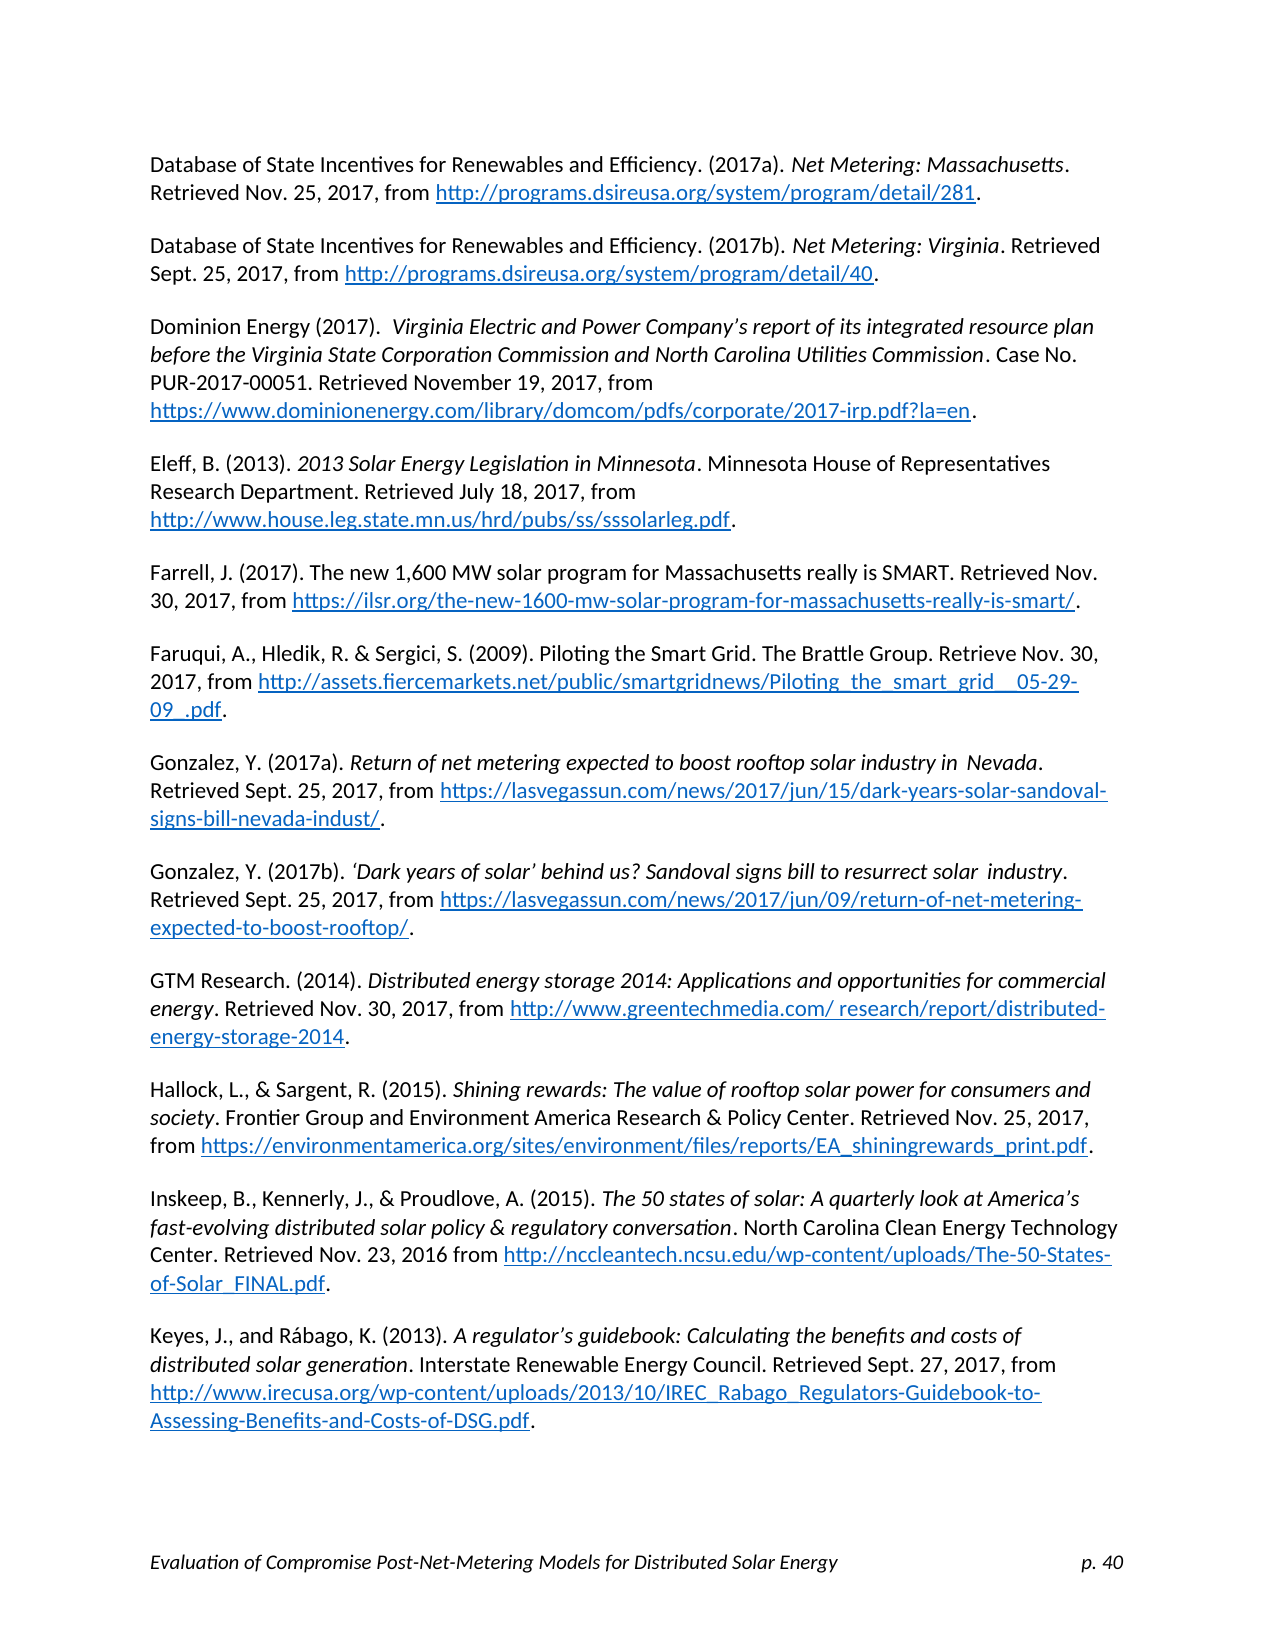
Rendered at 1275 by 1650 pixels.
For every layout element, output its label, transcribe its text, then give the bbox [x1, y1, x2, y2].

text Farrell, J. (2017). The new 1,600 MW solar program for Massachusetts really is SMART. Retrieved Nov. 30, 2017, from https://ilsr.org/the-new-1600-mw-solar-program-for-massachusetts-really-is-smart/. [150, 558, 1125, 614]
text Faruqui, A., Hledik, R. & Sergici, S. (2009). Piloting the Smart Grid. The Brattle Group. Retrieve Nov. 30, 2017, from http://assets.fiercemarkets.net/public/smartgridnews/Piloting_the_smart_grid__05-29-09_.pdf. [150, 639, 1125, 723]
text Database of State Incentives for Renewables and Efficiency. (2017a). Net Metering: Massachusetts. Retrieved Nov. 25, 2017, from http://programs.dsireusa.org/system/program/detail/281. [150, 150, 1125, 206]
text Eleff, B. (2013). 2013 Solar Energy Legislation in Minnesota. Minnesota House of Representatives Research Department. Retrieved July 18, 2017, from http://www.house.leg.state.mn.us/hrd/pubs/ss/sssolarleg.pdf. [150, 449, 1125, 533]
text Gonzalez, Y. (2017b). ‘Dark years of solar’ behind us? Sandoval signs bill to resurrect solar industry. Retrieved Sept. 25, 2017, from https://lasvegassun.com/news/2017/jun/09/return-of-net-metering-expected-to-boost-rooftop/. [150, 857, 1125, 941]
text Dominion Energy (2017). Virginia Electric and Power Company’s report of its integrated resource plan before the Virginia State Corporation Commission and North Carolina Utilities Commission. Case No. PUR-2017-00051. Retrieved November 19, 2017, from https://www.dominionenergy.com/library/domcom/pdfs/corporate/2017-irp.pdf?la=en. [150, 312, 1125, 424]
text Gonzalez, Y. (2017a). Return of net metering expected to boost rooftop solar industry in Nevada. Retrieved Sept. 25, 2017, from https://lasvegassun.com/news/2017/jun/15/dark-years-solar-sandoval-signs-bill-nevada-indust/. [150, 748, 1125, 832]
text GTM Research. (2014). Distributed energy storage 2014: Applications and opportunities for commercial energy. Retrieved Nov. 30, 2017, from http://www.greentechmedia.com/ research/report/distributed-energy-storage-2014. [150, 966, 1125, 1051]
text Hallock, L., & Sargent, R. (2015). Shining rewards: The value of rooftop solar power for consumers and society. Frontier Group and Environment America Research & Policy Center. Retrieved Nov. 25, 2017, from https://environmentamerica.org/sites/environment/files/reports/EA_shiningrewards_print.pdf. [150, 1076, 1125, 1159]
text Database of State Incentives for Renewables and Efficiency. (2017b). Net Metering: Virginia. Retrieved Sept. 25, 2017, from http://programs.dsireusa.org/system/program/detail/40. [150, 231, 1125, 287]
text Keyes, J., and Rábago, K. (2013). A regulator’s guidebook: Calculating the benefits and costs of distributed solar generation. Interstate Renewable Energy Council. Retrieved Sept. 27, 2017, from http://www.irecusa.org/wp-content/uploads/2013/10/IREC_Rabago_Regulators-Guidebook-to-Assessing-Benefits-and-Costs-of-DSG.pdf. [150, 1322, 1125, 1434]
text Inskeep, B., Kennerly, J., & Proudlove, A. (2015). The 50 states of solar: A quarterly look at America’s fast-evolving distributed solar policy & regulatory conversation. North Carolina Clean Energy Technology Center. Retrieved Nov. 23, 2016 from http://nccleantech.ncsu.edu/wp-content/uploads/The-50-States-of-Solar_FINAL.pdf. [150, 1184, 1125, 1297]
